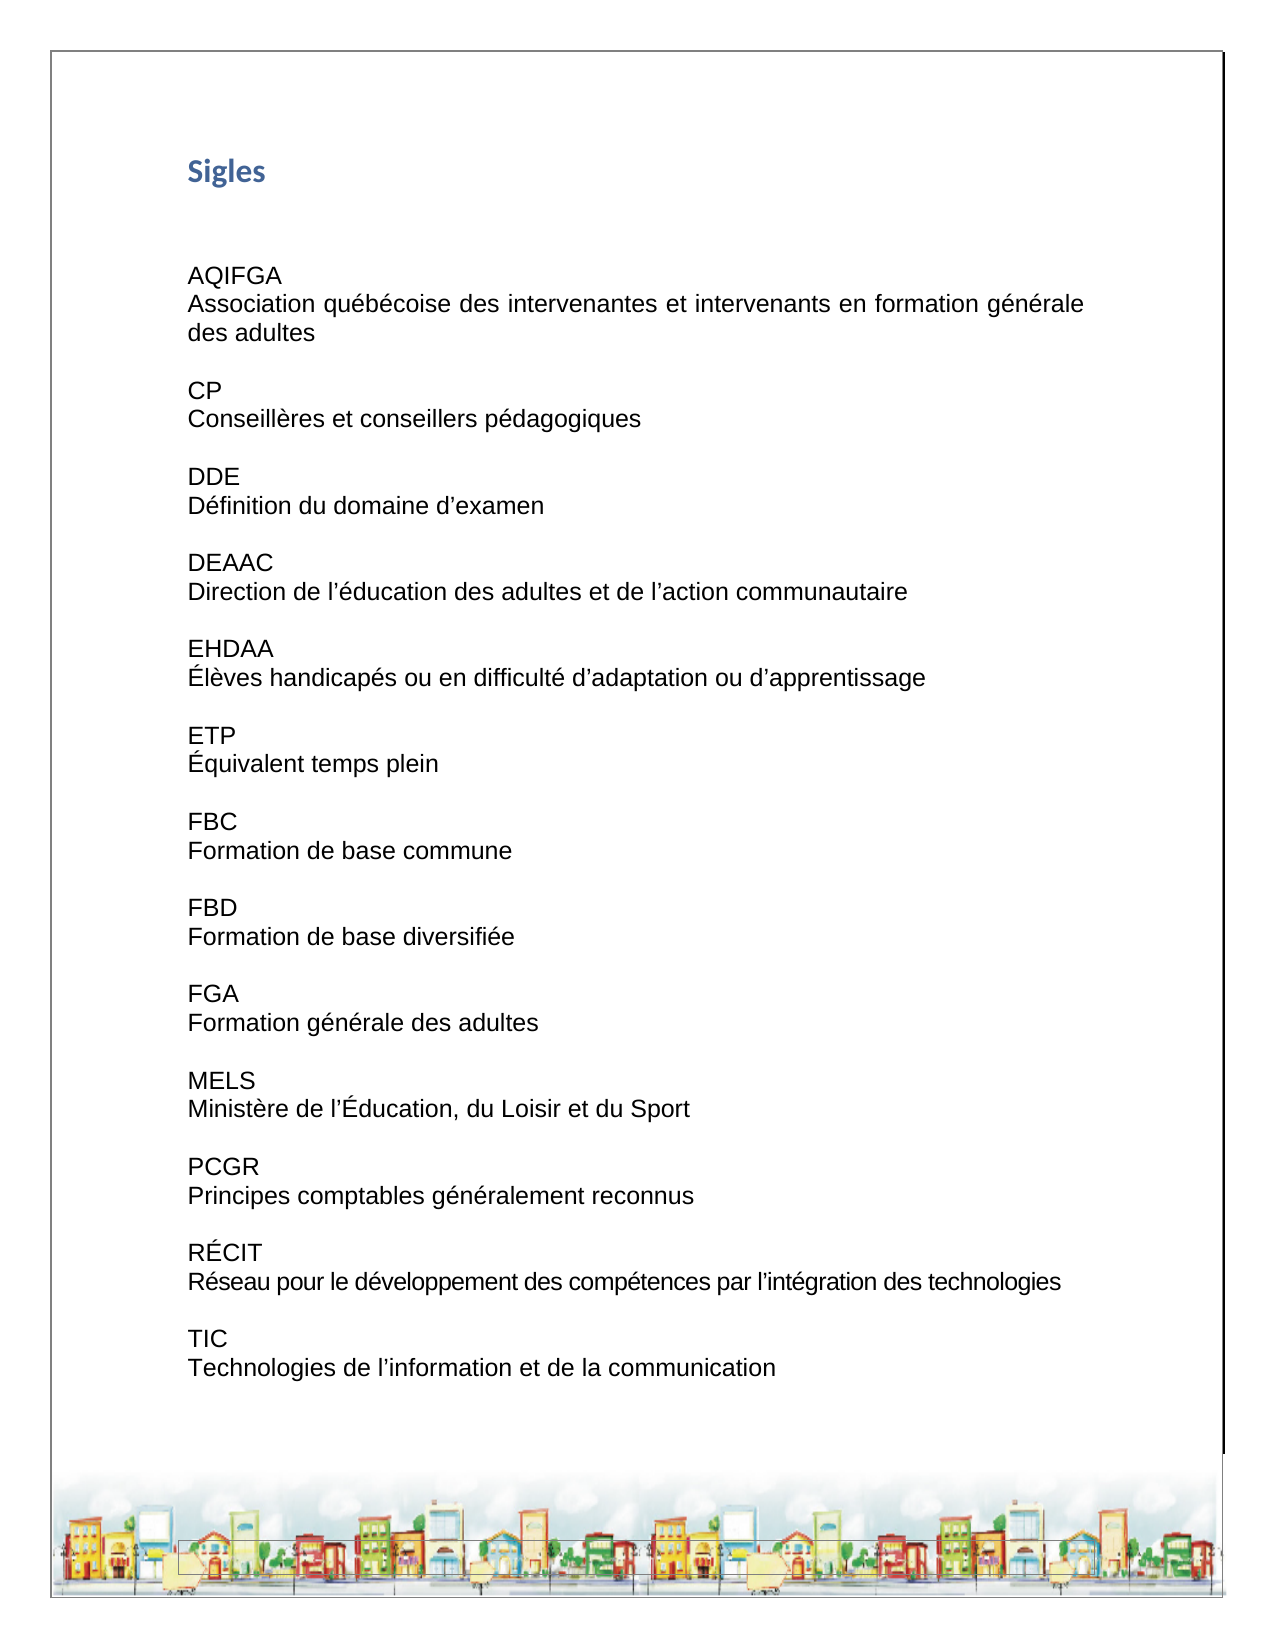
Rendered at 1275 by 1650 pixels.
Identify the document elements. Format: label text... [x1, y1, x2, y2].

text Association québécoise des intervenantes et intervenants en formation générale des adultes [187, 289, 1086, 347]
text Formation de base diversifiée [187, 922, 1086, 951]
text Formation de base commune [187, 836, 1086, 864]
text PCGR [187, 1152, 1086, 1181]
text FBD [187, 893, 1086, 922]
text TIC [187, 1324, 1086, 1353]
text EHDAA [187, 634, 1086, 663]
text Sigles [187, 150, 1086, 191]
text Élèves handicapés ou en difficulté d’adaptation ou d’apprentissage [187, 663, 1086, 692]
text Réseau pour le développement des compétences par l’intégration des technologies [187, 1267, 1086, 1296]
text FBC [187, 807, 1086, 836]
text MELS [187, 1066, 1086, 1094]
text DEAAC [187, 548, 1086, 577]
text CP [187, 376, 1086, 404]
text Technologies de l’information et de la communication [187, 1353, 1086, 1382]
text Principes comptables généralement reconnus [187, 1181, 1086, 1209]
picture [52, 1454, 1222, 1597]
text Formation générale des adultes [187, 1008, 1086, 1037]
text Conseillères et conseillers pédagogiques [187, 404, 1086, 433]
text FGA [187, 979, 1086, 1008]
text AQIFGA [187, 261, 1086, 289]
text DDE [187, 462, 1086, 491]
text Définition du domaine d’examen [187, 491, 1086, 519]
picture [51, 1454, 1227, 1628]
text RÉCIT [187, 1238, 1086, 1267]
text Équivalent temps plein [187, 749, 1086, 778]
text ETP [187, 721, 1086, 749]
text Direction de l’éducation des adultes et de l’action communautaire [187, 577, 1086, 606]
text Ministère de l’Éducation, du Loisir et du Sport [187, 1094, 1086, 1123]
